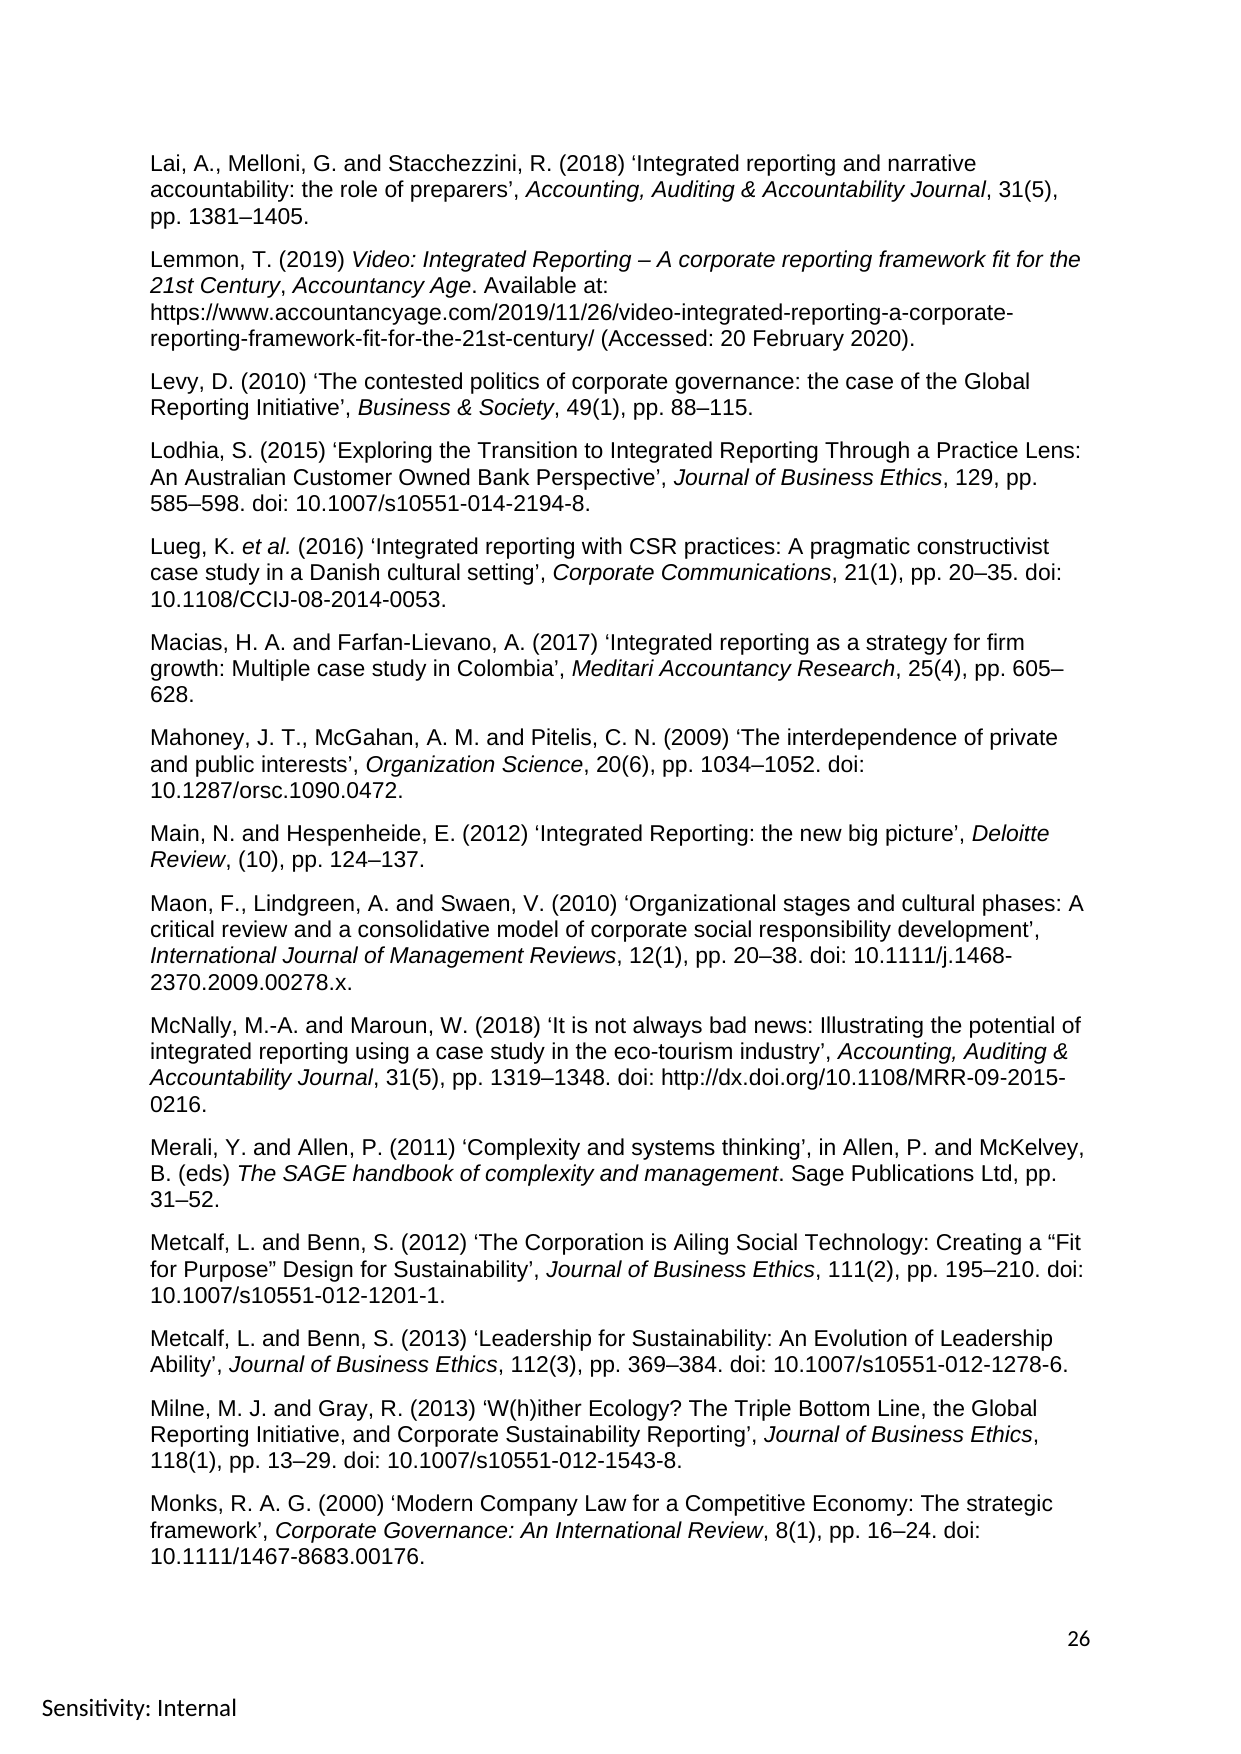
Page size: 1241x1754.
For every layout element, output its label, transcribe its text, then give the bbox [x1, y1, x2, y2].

text Lodhia, S. (2015) ‘Exploring the Transition to Integrated Reporting Through a Practice Lens: An Australian Customer Owned Bank Perspective’, Journal of Business Ethics, 129, pp. 585–598. doi: 10.1007/s10551-014-2194-8. [150, 437, 1090, 516]
text Metcalf, L. and Benn, S. (2012) ‘The Corporation is Ailing Social Technology: Creating a “Fit for Purpose” Design for Sustainability’, Journal of Business Ethics, 111(2), pp. 195–210. doi: 10.1007/s10551-012-1201-1. [150, 1229, 1090, 1308]
text Mahoney, J. T., McGahan, A. M. and Pitelis, C. N. (2009) ‘The interdependence of private and public interests’, Organization Science, 20(6), pp. 1034–1052. doi: 10.1287/orsc.1090.0472. [150, 724, 1090, 803]
text Lemmon, T. (2019) Video: Integrated Reporting – A corporate reporting framework fit for the 21st Century, Accountancy Age. Available at: https://www.accountancyage.com/2019/11/26/video-integrated-reporting-a-corporate-reporting-framework-fit-for-the-21st-century/ (Accessed: 20 February 2020). [150, 246, 1090, 351]
text Lai, A., Melloni, G. and Stacchezzini, R. (2018) ‘Integrated reporting and narrative accountability: the role of preparers’, Accounting, Auditing & Accountability Journal, 31(5), pp. 1381–1405. [150, 150, 1090, 229]
text McNally, M.-A. and Maroun, W. (2018) ‘It is not always bad news: Illustrating the potential of integrated reporting using a case study in the eco-tourism industry’, Accounting, Auditing & Accountability Journal, 31(5), pp. 1319–1348. doi: http://dx.doi.org/10.1108/MRR-09-2015-0216. [150, 1012, 1090, 1117]
text Main, N. and Hespenheide, E. (2012) ‘Integrated Reporting: the new big picture’, Deloitte Review, (10), pp. 124–137. [150, 820, 1090, 873]
text Milne, M. J. and Gray, R. (2013) ‘W(h)ither Ecology? The Triple Bottom Line, the Global Reporting Initiative, and Corporate Sustainability Reporting’, Journal of Business Ethics, 118(1), pp. 13–29. doi: 10.1007/s10551-012-1543-8. [150, 1394, 1090, 1473]
text Levy, D. (2010) ‘The contested politics of corporate governance: the case of the Global Reporting Initiative’, Business & Society, 49(1), pp. 88–115. [150, 368, 1090, 421]
text Lueg, K. et al. (2016) ‘Integrated reporting with CSR practices: A pragmatic constructivist case study in a Danish cultural setting’, Corporate Communications, 21(1), pp. 20–35. doi: 10.1108/CCIJ-08-2014-0053. [150, 533, 1090, 612]
text Macias, H. A. and Farfan-Lievano, A. (2017) ‘Integrated reporting as a strategy for firm growth: Multiple case study in Colombia’, Meditari Accountancy Research, 25(4), pp. 605–628. [150, 629, 1090, 708]
text Metcalf, L. and Benn, S. (2013) ‘Leadership for Sustainability: An Evolution of Leadership Ability’, Journal of Business Ethics, 112(3), pp. 369–384. doi: 10.1007/s10551-012-1278-6. [150, 1325, 1090, 1378]
text Maon, F., Lindgreen, A. and Swaen, V. (2010) ‘Organizational stages and cultural phases: A critical review and a consolidative model of corporate social responsibility development’, International Journal of Management Reviews, 12(1), pp. 20–38. doi: 10.1111/j.1468-2370.2009.00278.x. [150, 889, 1090, 995]
text Merali, Y. and Allen, P. (2011) ‘Complexity and systems thinking’, in Allen, P. and McKelvey, B. (eds) The SAGE handbook of complexity and management. Sage Publications Ltd, pp. 31–52. [150, 1134, 1090, 1213]
text Monks, R. A. G. (2000) ‘Modern Company Law for a Competitive Economy: The strategic framework’, Corporate Governance: An International Review, 8(1), pp. 16–24. doi: 10.1111/1467-8683.00176. [150, 1490, 1090, 1569]
